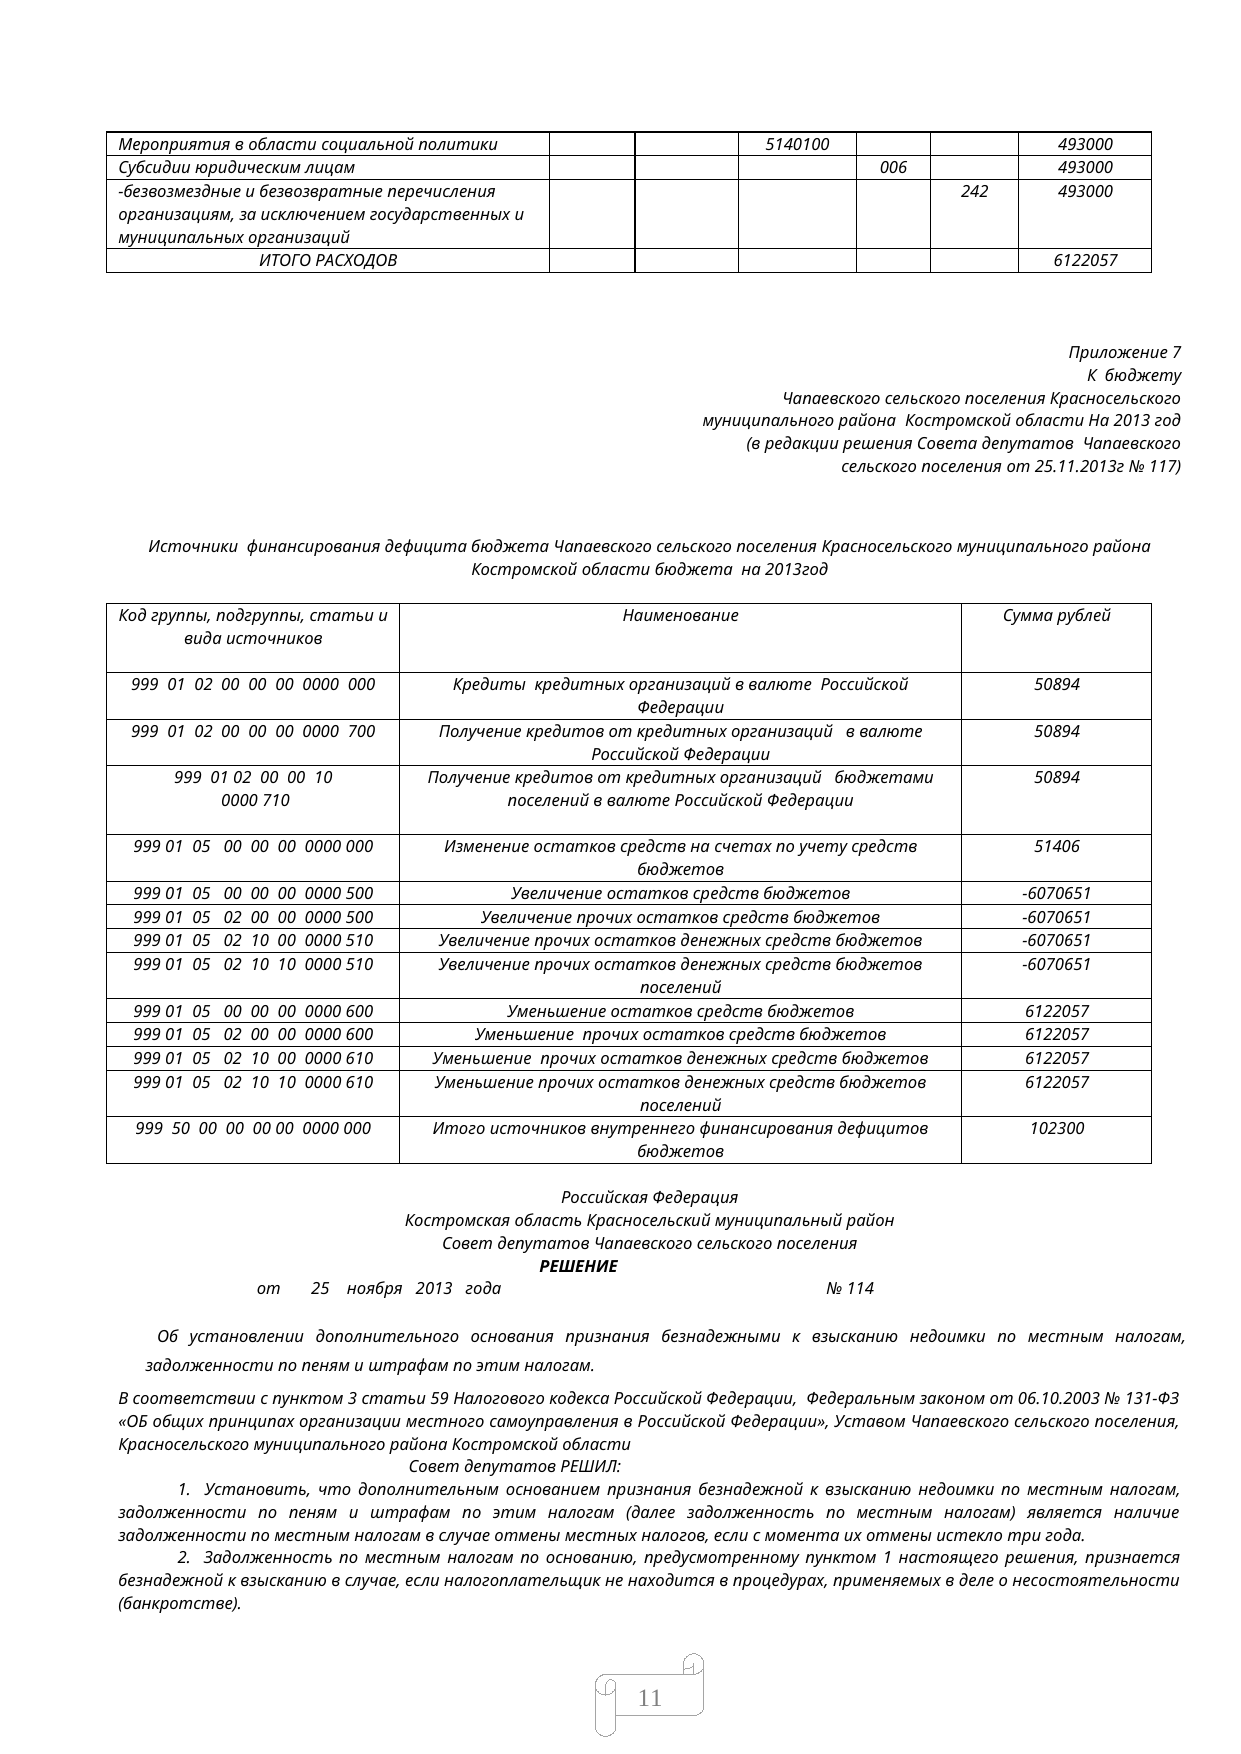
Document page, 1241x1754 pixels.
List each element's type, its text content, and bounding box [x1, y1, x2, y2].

table_cell Субсидии юридическим лицам [107, 156, 549, 179]
text Совет депутатов РЕШИЛ: [118, 1455, 1181, 1478]
text Костромская область Красносельский муниципальный район [118, 1209, 1181, 1232]
table_header Наименование [400, 604, 961, 672]
table_cell [857, 180, 930, 248]
table_cell -6070651 [962, 882, 1151, 904]
table_cell 6122057 [1019, 249, 1151, 272]
text Совет депутатов Чапаевского сельского поселения [118, 1232, 1181, 1254]
table_header Сумма рублей [962, 604, 1151, 672]
table_cell 999 01 05 00 00 00 0000 000 [107, 835, 399, 881]
table_cell -6070651 [962, 929, 1151, 952]
table_cell [550, 133, 634, 155]
table_cell -безвозмездные и безвозвратные перечисления организациям, за исключением государственных и муниципальных организаций [107, 180, 549, 248]
table_cell Уменьшение остатков средств бюджетов [400, 999, 961, 1022]
table_cell Получение кредитов от кредитных организаций в валюте Российской Федерации [400, 720, 961, 765]
text Приложение 7 [650, 341, 1181, 364]
table_cell 999 01 05 02 00 00 0000 500 [107, 905, 399, 928]
table_cell [931, 249, 1018, 272]
table_cell 5140100 [739, 133, 856, 155]
table_cell 493000 [1019, 133, 1151, 155]
table_header Код группы, подгруппы, статьи и вида источников [107, 604, 399, 672]
table_cell 999 01 05 02 10 10 0000 510 [107, 953, 399, 998]
table_cell 999 01 02 00 00 10 0000 710 [107, 766, 399, 834]
table_cell [739, 180, 856, 248]
table_cell [636, 133, 738, 155]
table_cell [739, 249, 856, 272]
table_cell [931, 133, 1018, 155]
table_cell Увеличение прочих остатков средств бюджетов [400, 905, 961, 928]
text К бюджету [650, 364, 1181, 386]
table_cell Уменьшение прочих остатков средств бюджетов [400, 1023, 961, 1046]
table_cell 999 01 05 02 10 00 0000 510 [107, 929, 399, 952]
text 1. Установить, что дополнительным основанием признания безнадежной к взысканию недоимки по местным налогам, задолженности по пеням и штрафам по этим налогам (далее задолженность по местным налогам) является наличие задолженности по местным налогам в случае отмены местных налогов, если с момента их отмены истекло три года. [118, 1478, 1181, 1546]
text (в редакции решения Совета депутатов Чапаевского сельского поселения от 25.11.2013г № 117) [650, 432, 1181, 477]
table_cell Увеличение остатков средств бюджетов [400, 882, 961, 904]
table_cell 50894 [962, 673, 1151, 718]
table_cell Изменение остатков средств на счетах по учету средств бюджетов [400, 835, 961, 881]
table_cell [857, 249, 930, 272]
table_cell 493000 [1019, 156, 1151, 179]
text от 25 ноября 2013 года № 114 [118, 1277, 1181, 1300]
table_cell -6070651 [962, 905, 1151, 928]
table_cell 6122057 [962, 1071, 1151, 1116]
text Об установлении дополнительного основания признания безнадежными к взысканию недоимки по местным налогам, задолженности по пеням и штрафам по этим налогам. [145, 1319, 1188, 1377]
table_cell [931, 156, 1018, 179]
table_cell 50894 [962, 766, 1151, 834]
table_cell 6122057 [962, 1047, 1151, 1069]
table_cell Уменьшение прочих остатков денежных средств бюджетов поселений [400, 1071, 961, 1116]
table_cell 999 01 05 02 10 10 0000 610 [107, 1071, 399, 1116]
table_cell 493000 [1019, 180, 1151, 248]
table_cell [636, 249, 738, 272]
table_cell 006 [857, 156, 930, 179]
table_cell 999 50 00 00 00 00 0000 000 [107, 1117, 399, 1162]
table_cell 999 01 05 02 10 00 0000 610 [107, 1047, 399, 1069]
table_cell [636, 156, 738, 179]
table_cell Мероприятия в области социальной политики [107, 133, 549, 155]
table_cell [857, 133, 930, 155]
table_cell Итого источников внутреннего финансирования дефицитов бюджетов [400, 1117, 961, 1162]
table_cell 242 [931, 180, 1018, 248]
table_cell [550, 249, 634, 272]
table_cell 6122057 [962, 999, 1151, 1022]
table_cell 999 01 02 00 00 00 0000 700 [107, 720, 399, 765]
text Российская Федерация [118, 1186, 1181, 1209]
table_cell 6122057 [962, 1023, 1151, 1046]
table_cell Кредиты кредитных организаций в валюте Российской Федерации [400, 673, 961, 718]
table_cell 50894 [962, 720, 1151, 765]
text Источники финансирования дефицита бюджета Чапаевского сельского поселения Красносельского муниципального района Костромской области бюджета на 2013год [118, 535, 1181, 580]
table_cell 999 01 05 00 00 00 0000 500 [107, 882, 399, 904]
text 2. Задолженность по местным налогам по основанию, предусмотренному пунктом 1 настоящего решения, признается безнадежной к взысканию в случае, если налогоплательщик не находится в процедурах, применяемых в деле о несостоятельности (банкротстве). [118, 1546, 1181, 1614]
table_cell 51406 [962, 835, 1151, 881]
table_cell -6070651 [962, 953, 1151, 998]
table_cell 102300 [962, 1117, 1151, 1162]
table_cell 999 01 05 02 00 00 0000 600 [107, 1023, 399, 1046]
table_cell Увеличение прочих остатков денежных средств бюджетов [400, 929, 961, 952]
table_cell ИТОГО РАСХОДОВ [107, 249, 549, 272]
table_cell 999 01 05 00 00 00 0000 600 [107, 999, 399, 1022]
table_cell [636, 180, 738, 248]
table_cell [550, 156, 634, 179]
table_cell Уменьшение прочих остатков денежных средств бюджетов [400, 1047, 961, 1069]
table_cell Увеличение прочих остатков денежных средств бюджетов поселений [400, 953, 961, 998]
table_cell [739, 156, 856, 179]
table_cell Получение кредитов от кредитных организаций бюджетами поселений в валюте Российской Федерации [400, 766, 961, 834]
text В соответствии с пунктом 3 статьи 59 Налогового кодекса Российской Федерации, Федеральным законом от 06.10.2003 № 131-ФЗ «ОБ общих принципах организации местного самоуправления в Российской Федерации», Уставом Чапаевского сельского поселения, Красносельского муниципального района Костромской области [118, 1300, 1181, 1455]
text Чапаевского сельского поселения Красносельского муниципального района Костромской области На 2013 год [650, 386, 1181, 432]
table_cell 999 01 02 00 00 00 0000 000 [107, 673, 399, 718]
text РЕШЕНИЕ [118, 1254, 1181, 1277]
table_cell [550, 180, 634, 248]
